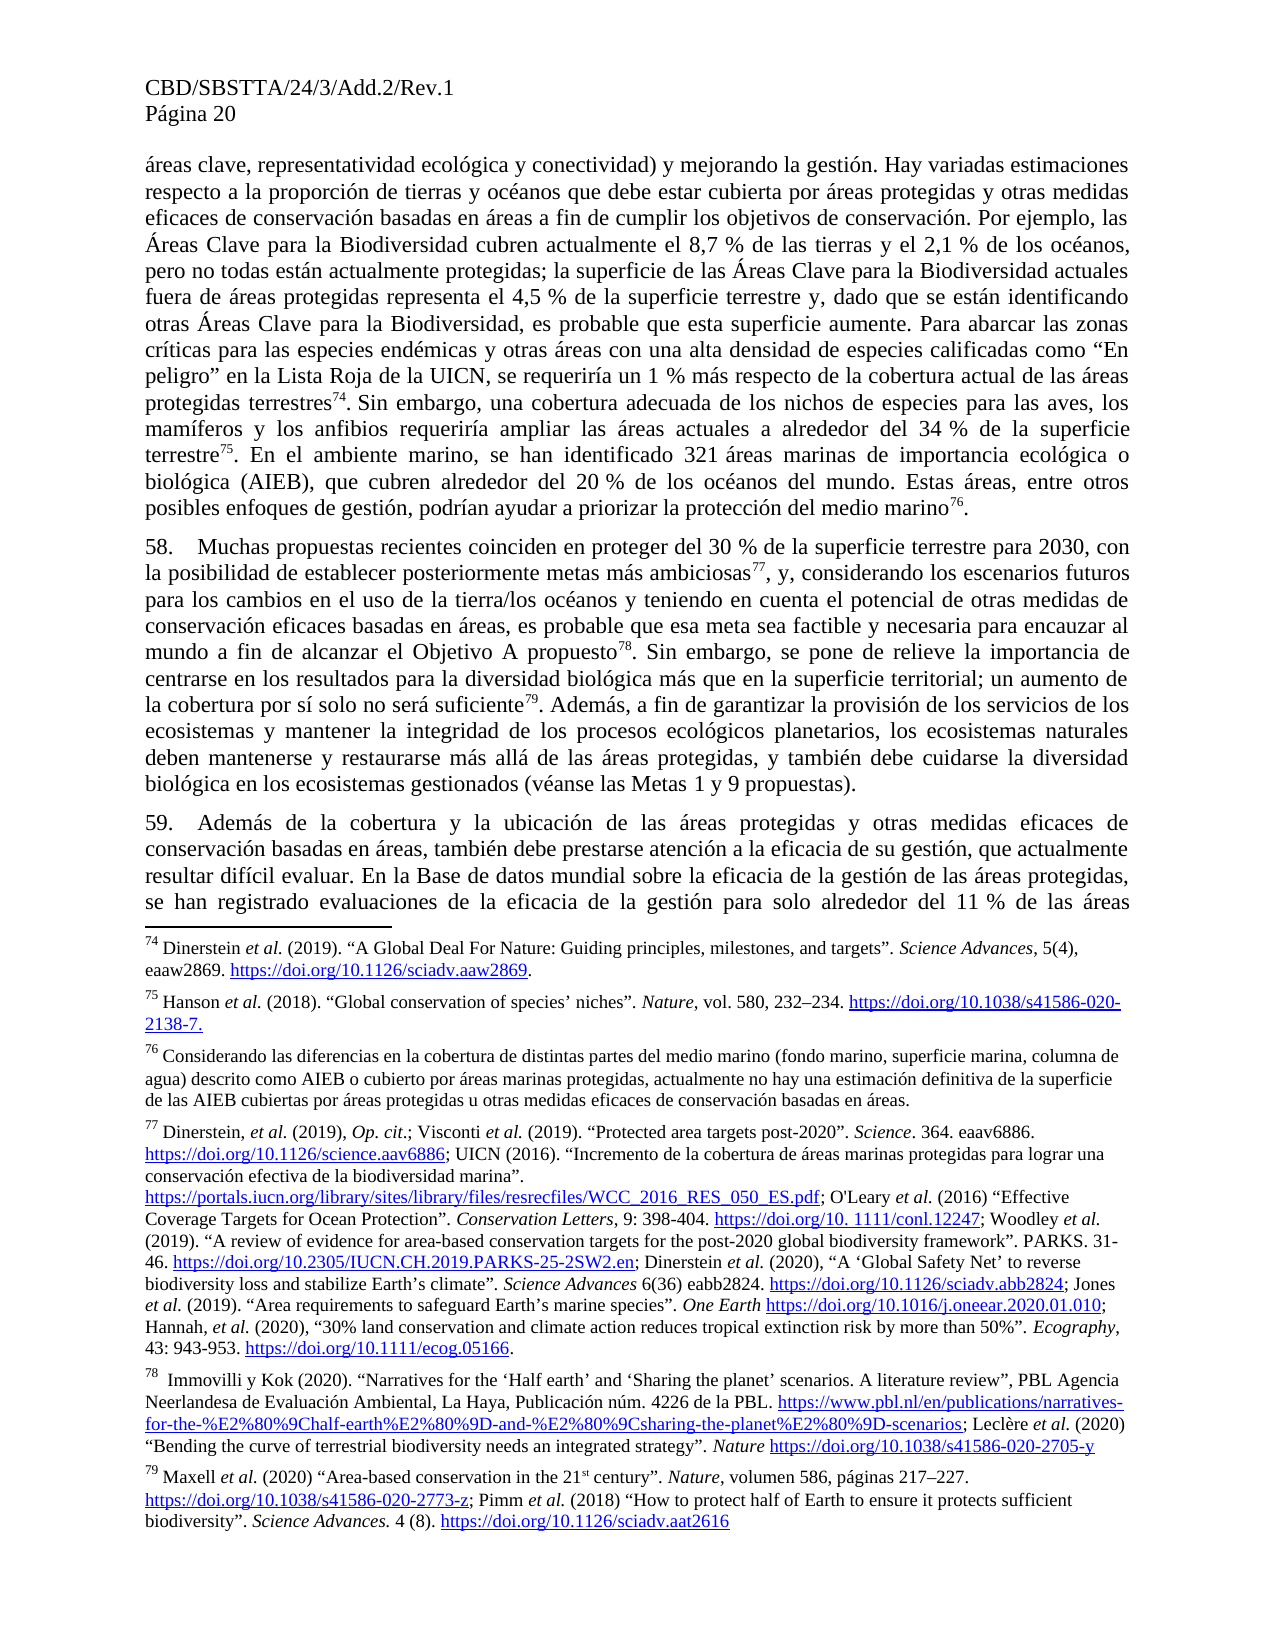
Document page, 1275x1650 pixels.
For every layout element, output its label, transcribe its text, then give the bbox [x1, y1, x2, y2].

text A fin de salvaguardar la diversidad de los ecosistemas, reducir la tasa y el riesgo de extinción y mejorar la abundancia de las poblaciones de especies, así como de mantener y mejorar muchos servicios de los ecosistemas en consonancia con los objetivos propuestos en el borrador actualizado del marco mundial de la diversidad biológica posterior a 2020, debe ampliarse la cobertura de las áreas protegidas y otras medidas eficaces de conservación basadas en áreas, con una priorización apropiada (es decir, cobertura de áreas clave, representatividad ecológica y conectividad) y mejorando la gestión. Hay variadas estimaciones respecto a la proporción de tierras y océanos que debe estar cubierta por áreas protegidas y otras medidas eficaces de conservación basadas en áreas a fin de cumplir los objetivos de conservación. Por ejemplo, las Áreas Clave para la Biodiversidad cubren actualmente el 8,7 % de las tierras y el 2,1 % de los océanos, pero no todas están actualmente protegidas; la superficie de las Áreas Clave para la Biodiversidad actuales fuera de áreas protegidas representa el 4,5 % de la superficie terrestre y, dado que se están identificando otras Áreas Clave para la Biodiversidad, es probable que esta superficie aumente. Para abarcar las zonas críticas para las especies endémicas y otras áreas con una alta densidad de especies calificadas como “En peligro” en la Lista Roja de la UICN, se requeriría un 1 % más respecto de la cobertura actual de las áreas protegidas terrestres. Sin embargo, una cobertura adecuada de los nichos de especies para las aves, los mamíferos y los anfibios requeriría ampliar las áreas actuales a alrededor del 34 % de la superficie terrestre. En el ambiente marino, se han identificado 321 áreas marinas de importancia ecológica o biológica (AIEB), que cubren alrededor del 20 % de los océanos del mundo. Estas áreas, entre otros posibles enfoques de gestión, podrían ayudar a priorizar la protección del medio marino. [145, 152, 1130, 521]
text Muchas propuestas recientes coinciden en proteger del 30 % de la superficie terrestre para 2030, con la posibilidad de establecer posteriormente metas más ambiciosas, y, considerando los escenarios futuros para los cambios en el uso de la tierra/los océanos y teniendo en cuenta el potencial de otras medidas de conservación eficaces basadas en áreas, es probable que esa meta sea factible y necesaria para encauzar al mundo a fin de alcanzar el Objetivo A propuesto. Sin embargo, se pone de relieve la importancia de centrarse en los resultados para la diversidad biológica más que en la superficie territorial; un aumento de la cobertura por sí solo no será suficiente. Además, a fin de garantizar la provisión de los servicios de los ecosistemas y mantener la integridad de los procesos ecológicos planetarios, los ecosistemas naturales deben mantenerse y restaurarse más allá de las áreas protegidas, y también debe cuidarse la diversidad biológica en los ecosistemas gestionados (véanse las Metas 1 y 9 propuestas). [145, 533, 1130, 797]
text Además de la cobertura y la ubicación de las áreas protegidas y otras medidas eficaces de conservación basadas en áreas, también debe prestarse atención a la eficacia de su gestión, que actualmente resultar difícil evaluar. En la Base de datos mundial sobre la eficacia de la gestión de las áreas protegidas, se han registrado evaluaciones de la eficacia de la gestión para solo alrededor del 11 % de las áreas protegidas del mundo, pero un examen de los datos disponibles sugiere que la eficacia de las áreas protegidas muestra importantes variaciones. También se han señalado limitaciones similares en relación con las áreas marinas protegidas. [145, 809, 1130, 914]
